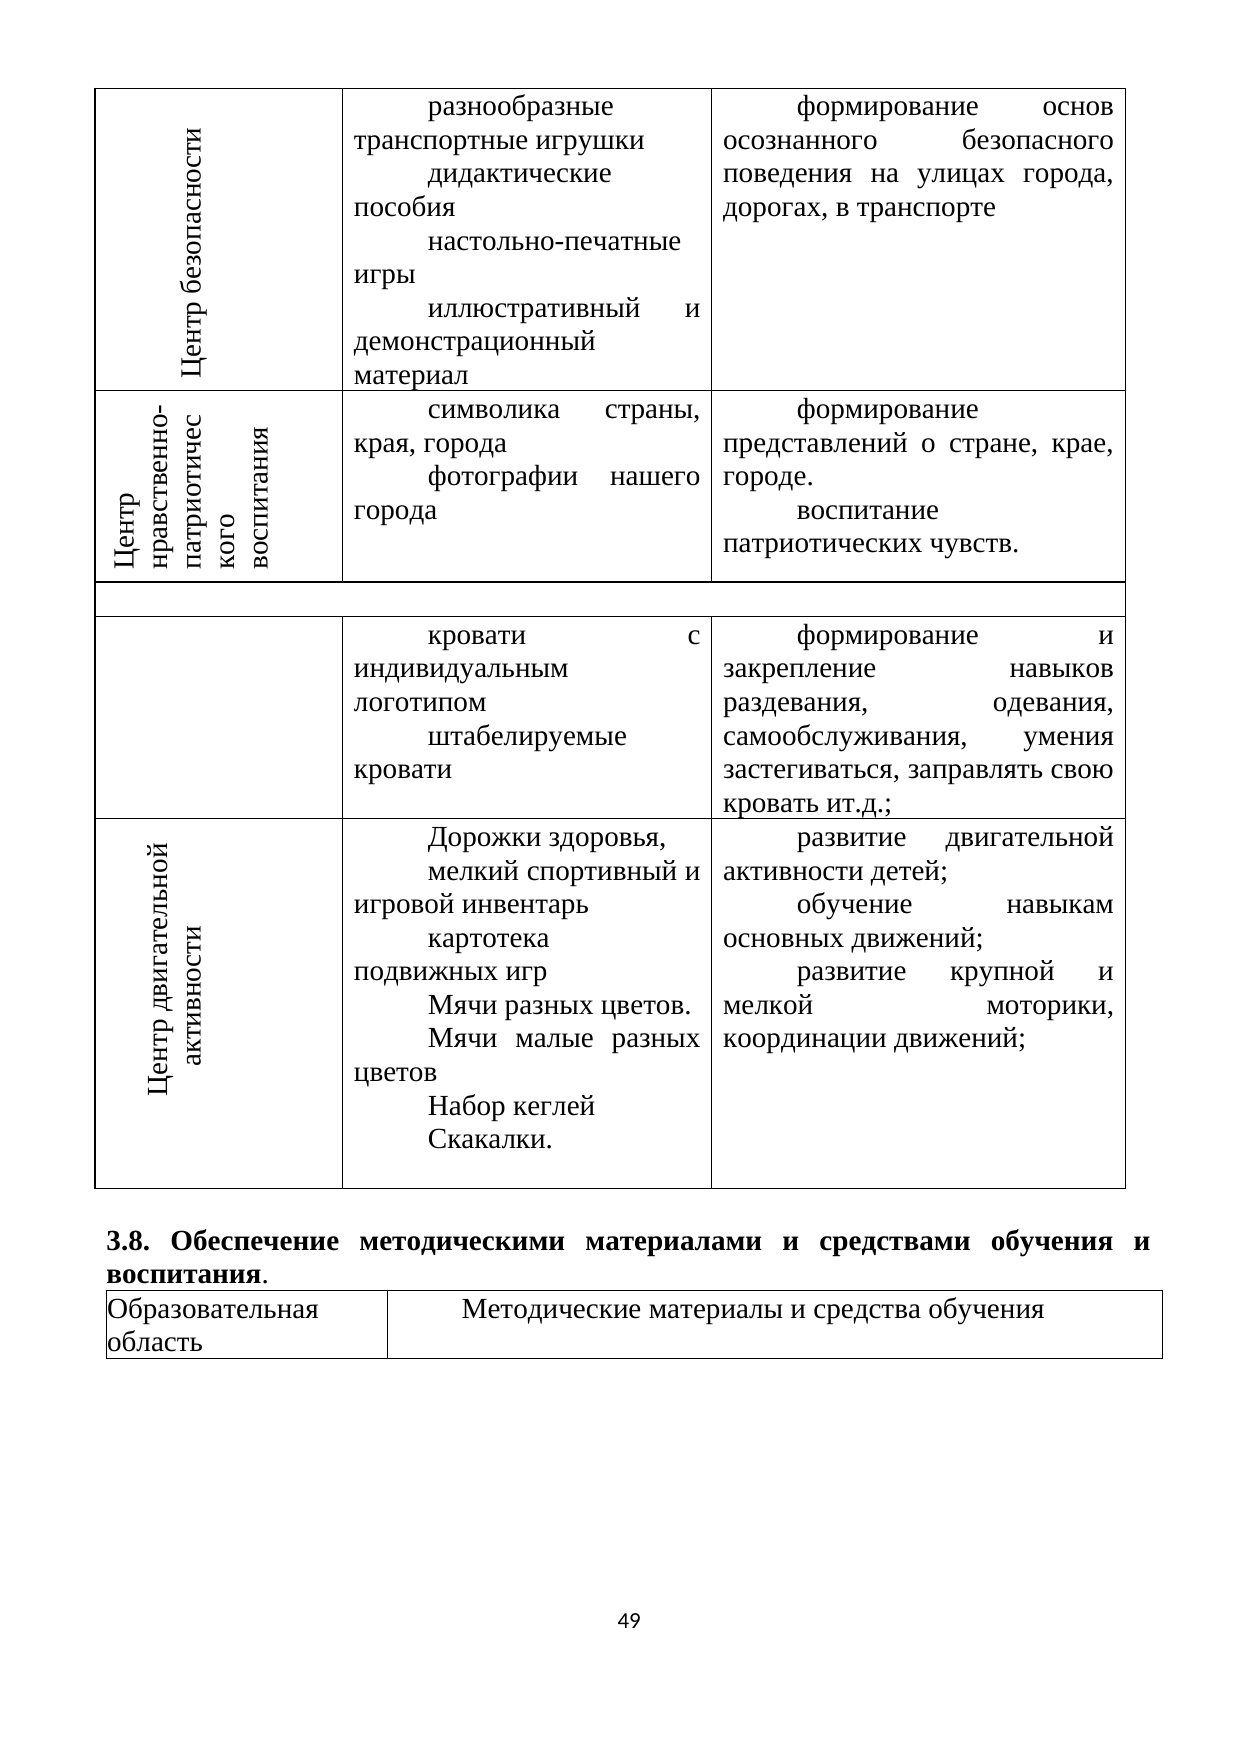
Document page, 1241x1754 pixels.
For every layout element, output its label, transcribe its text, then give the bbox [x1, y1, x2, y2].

table_cell развитие двигательной активности детей; обучение навыкам основных движений; развитие крупной и мелкой моторики, координации движений; [712, 819, 1125, 1188]
table_cell Центр двигательной активности [96, 819, 342, 1188]
table_cell [96, 617, 342, 818]
table_cell формирование основ осознанного безопасного поведения на улицах города, дорогах, в транспорте [712, 89, 1125, 390]
table_cell Центр безопасности [96, 89, 342, 390]
table_cell Дорожки здоровья, мелкий спортивный и игровой инвентарь картотека подвижных игр Мячи разных цветов. Мячи малые разных цветов Набор кеглей Скакалки. [343, 819, 711, 1188]
table_cell Центр нравственно- патриотического воспитания [96, 391, 342, 581]
table_cell разнообразные транспортные игрушки дидактические пособия настольно-печатные игры иллюстративный и демонстрационный материал [343, 89, 711, 390]
table_header Методические материалы и средства обучения [388, 1291, 1162, 1358]
table_cell формирование представлений о стране, крае, городе. воспитание патриотических чувств. [712, 391, 1125, 581]
table_cell символика страны, края, города фотографии нашего города [343, 391, 711, 581]
table_cell кровати с индивидуальным логотипом штабелируемые кровати [343, 617, 711, 818]
text 3.8. Обеспечение методическими материалами и средствами обучения и воспитания. [106, 1223, 1151, 1290]
table_header Образовательная область [107, 1291, 387, 1358]
table_cell [96, 583, 1125, 616]
table_cell формирование и закрепление навыков раздевания, одевания, самообслуживания, умения застегиваться, заправлять свою кровать ит.д.; [712, 617, 1125, 818]
